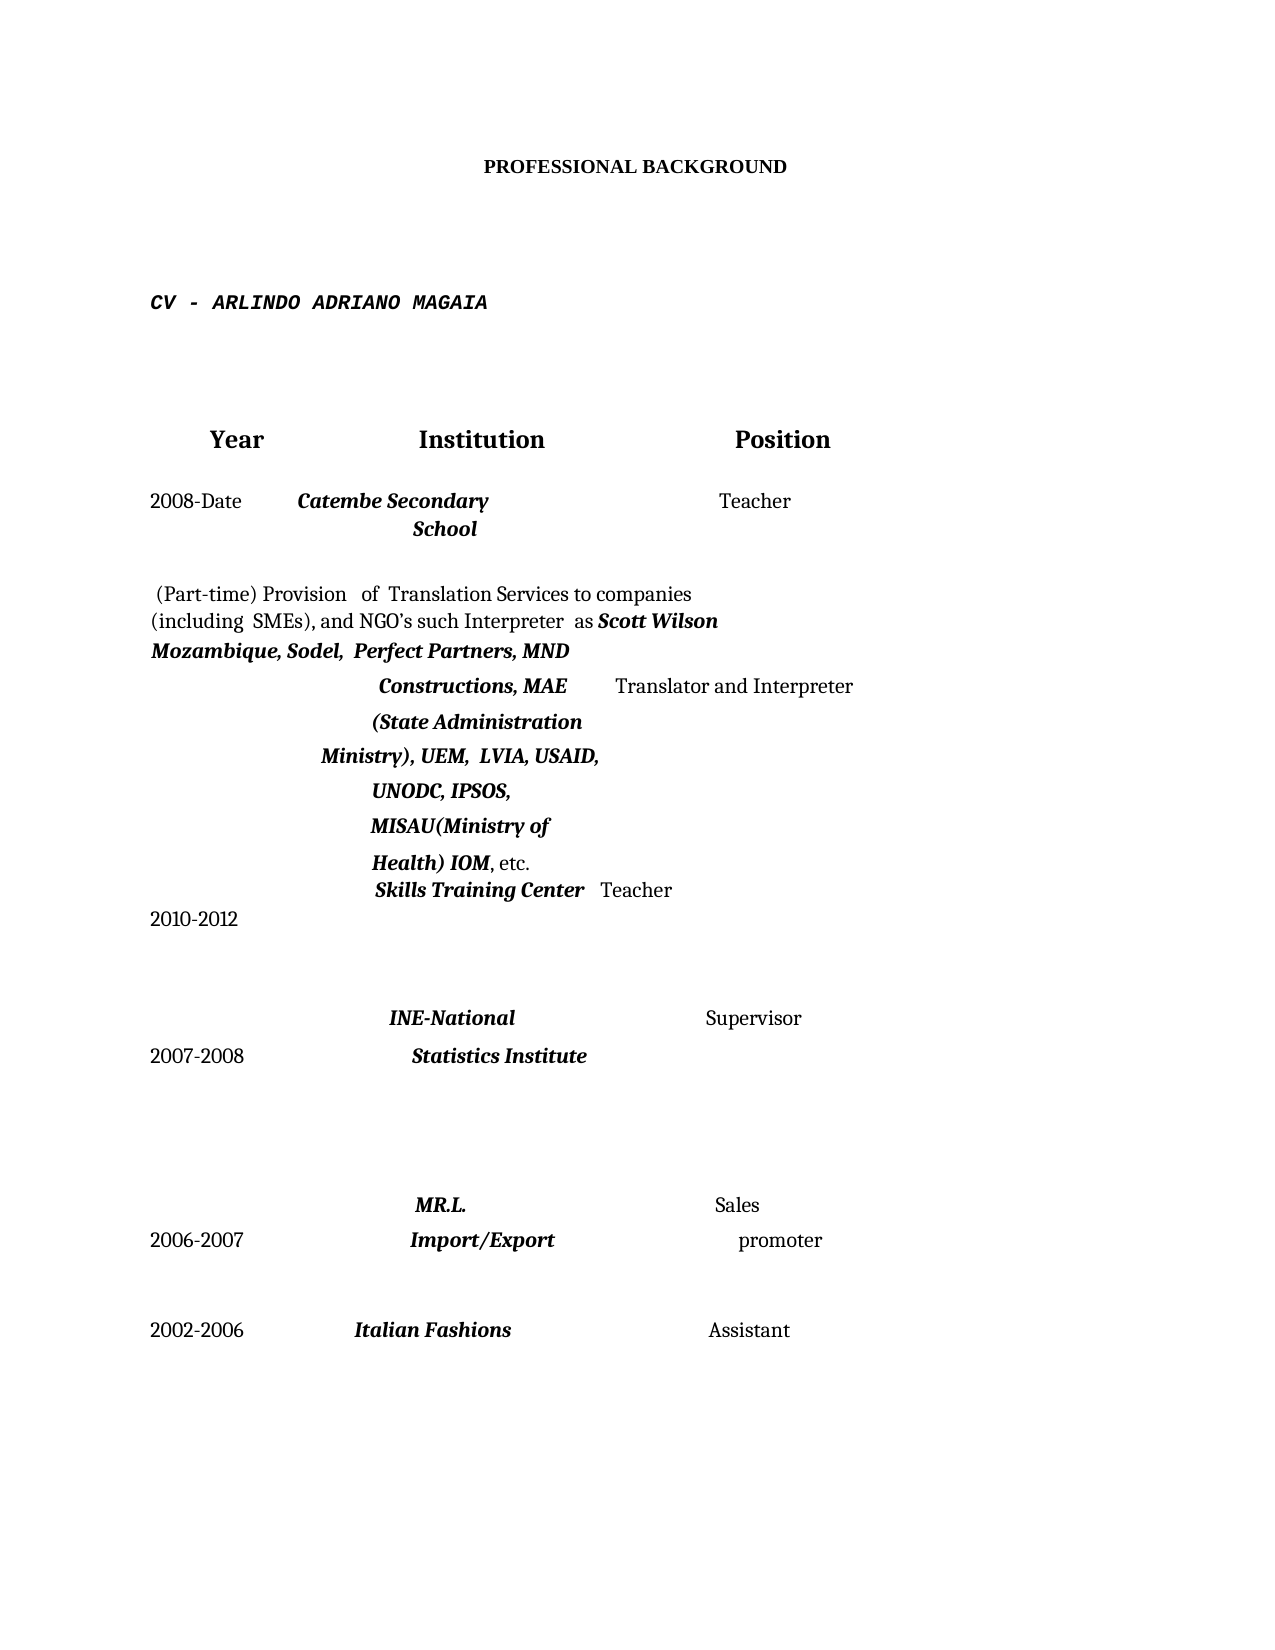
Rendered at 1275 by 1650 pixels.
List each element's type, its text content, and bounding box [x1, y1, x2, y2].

text (including SMEs), and NGO’s such Interpreter as Scott Wilson Mozambique, Sodel, Perfect Partners, MND [150, 609, 816, 665]
text MR.L. Sales [150, 1193, 1126, 1218]
text 2010-2012 [150, 907, 1126, 932]
text Skills Training Center Teacher [150, 878, 1126, 903]
text Constructions, MAE Translator and Interpreter [150, 673, 1126, 699]
text 2007-2008 Statistics Institute [150, 1044, 1126, 1069]
subtitle Year Institution Position [150, 425, 1126, 455]
text (Part-time) Provision of Translation Services to companies [150, 582, 1126, 607]
text 2006-2007 Import/Export promoter [150, 1228, 1126, 1253]
text Ministry), UEM, LVIA, USAID, [150, 744, 1126, 769]
text Health) IOM, etc. [150, 850, 1126, 875]
text School [150, 516, 1126, 542]
text (State Administration [150, 710, 1126, 735]
text PROFESSIONAL BACKGROUND [150, 155, 1121, 178]
text 2002-2006 Italian Fashions Assistant [150, 1318, 1126, 1343]
text MISAU(Ministry of [150, 813, 1126, 839]
text CV - ARLINDO ADRIANO MAGAIA [150, 292, 1126, 315]
text UNODC, IPSOS, [150, 778, 1126, 804]
text INE-National Supervisor [150, 1006, 1126, 1031]
text 2008-Date Catembe Secondary Teacher [150, 488, 1126, 514]
